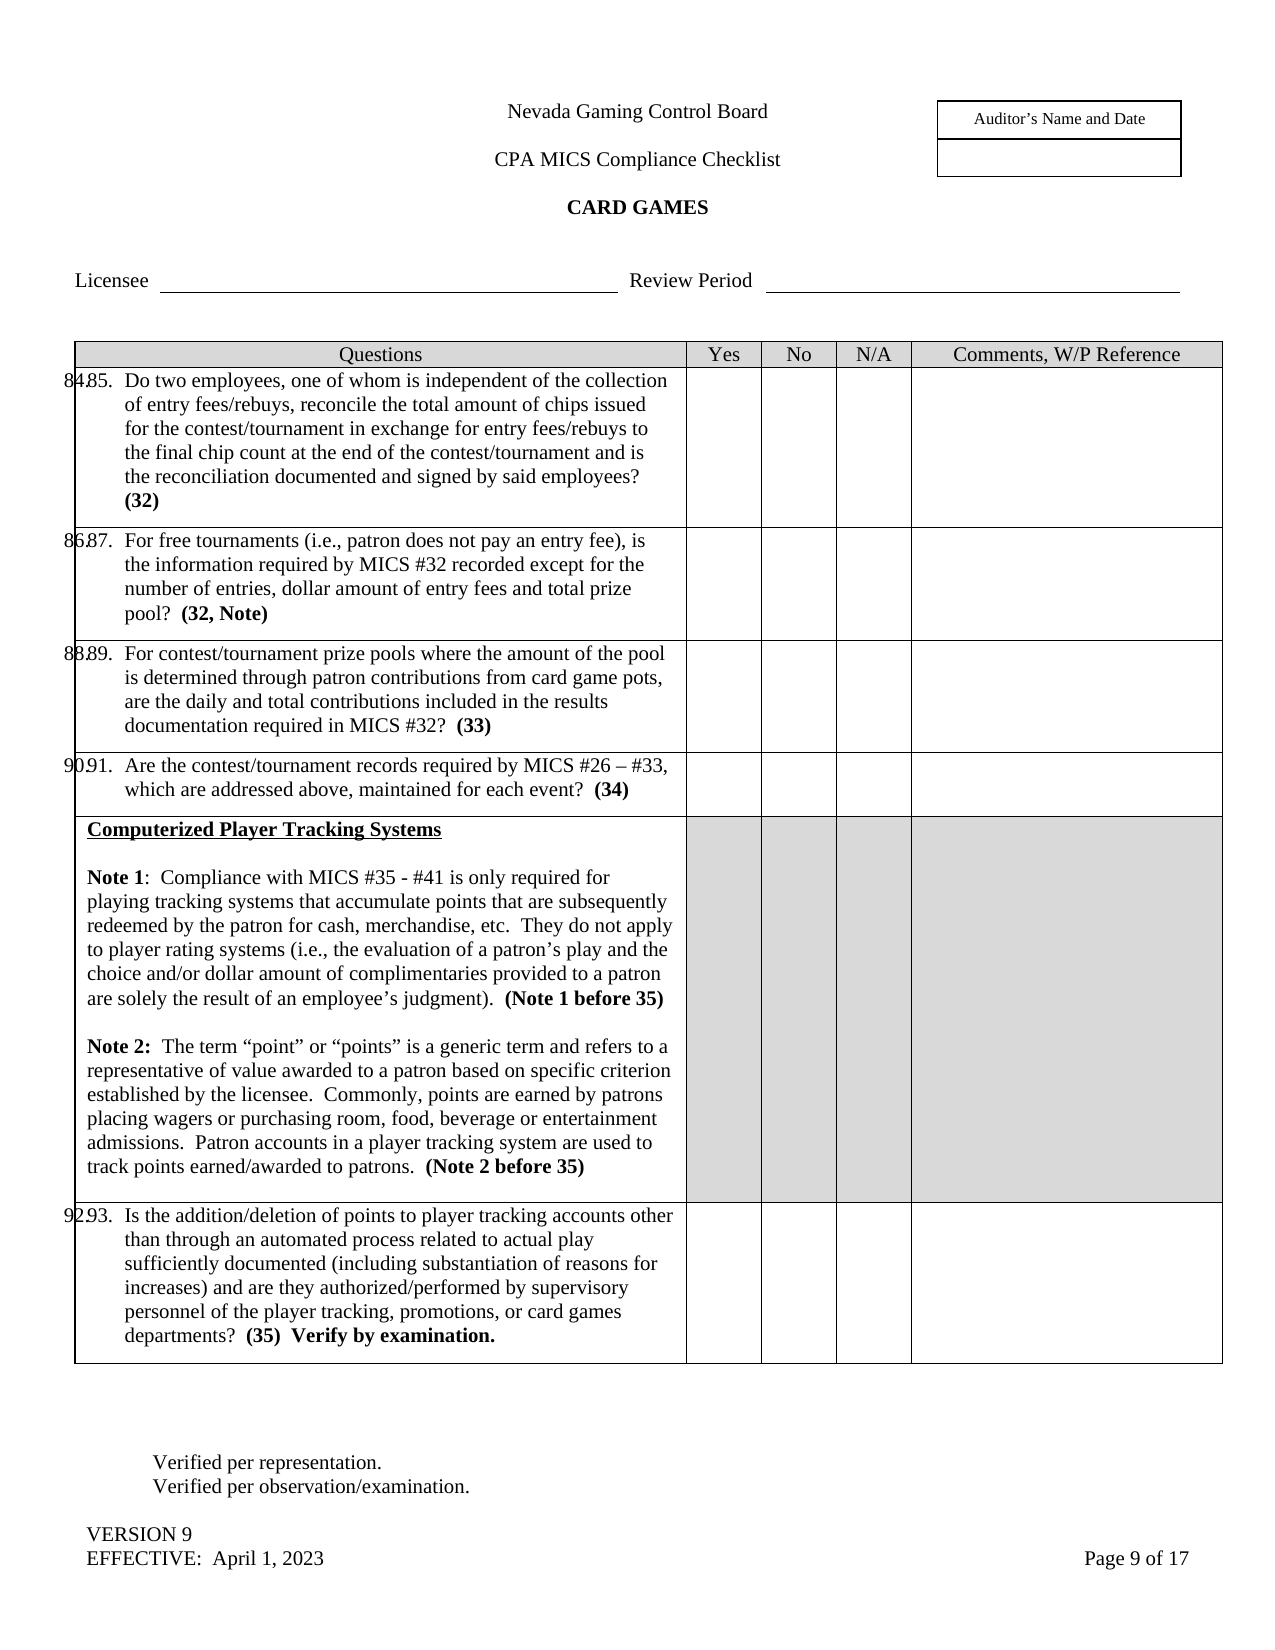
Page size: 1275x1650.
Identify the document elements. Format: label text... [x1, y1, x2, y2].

table_cell [912, 528, 1222, 639]
table_cell [762, 753, 836, 816]
table_cell Do two employees, one of whom is independent of the collection of entry fees/rebuys, reconcile the total amount of chips issued for the contest/tournament in exchange for entry fees/rebuys to the final chip count at the end of the contest/tournament and is the reconciliation documented and signed by said employees? (32) [76, 368, 686, 527]
table_cell [762, 817, 836, 1202]
table_header N/A [837, 342, 911, 367]
table_cell [912, 641, 1222, 752]
table_cell Are the contest/tournament records required by MICS #26 – #33, which are addressed above, maintained for each event? (34) [76, 753, 686, 816]
table_cell [687, 753, 761, 816]
table_cell [762, 368, 836, 527]
table_cell [837, 368, 911, 527]
table_cell For contest/tournament prize pools where the amount of the pool is determined through patron contributions from card game pots, are the daily and total contributions included in the results documentation required in MICS #32? (33) [76, 641, 686, 752]
table_cell [687, 368, 761, 527]
table_cell [837, 753, 911, 816]
table_cell [687, 1203, 761, 1362]
table_cell [837, 528, 911, 639]
table_cell [687, 528, 761, 639]
table_header Questions [76, 342, 686, 367]
table_cell [687, 817, 761, 1202]
table_cell Computerized Player Tracking Systems Note 1: Compliance with MICS #35 - #41 is only required for playing tracking systems that accumulate points that are subsequently redeemed by the patron for cash, merchandise, etc. They do not apply to player rating systems (i.e., the evaluation of a patron’s play and the choice and/or dollar amount of complimentaries provided to a patron are solely the result of an employee’s judgment). (Note 1 before 35) Note 2: The term “point” or “points” is a generic term and refers to a representative of value awarded to a patron based on specific criterion established by the licensee. Commonly, points are earned by patrons placing wagers or purchasing room, food, beverage or entertainment admissions. Patron accounts in a player tracking system are used to track points earned/awarded to patrons. (Note 2 before 35) [76, 817, 686, 1202]
table_header Yes [687, 342, 761, 367]
table_cell [912, 1203, 1222, 1362]
table_cell [912, 817, 1222, 1202]
table_header No [762, 342, 836, 367]
table_cell [912, 753, 1222, 816]
table_cell [837, 1203, 911, 1362]
table_cell Is the addition/deletion of points to player tracking accounts other than through an automated process related to actual play sufficiently documented (including substantiation of reasons for increases) and are they authorized/performed by supervisory personnel of the player tracking, promotions, or card games departments? (35) Verify by examination. [76, 1203, 686, 1362]
table_cell For free tournaments (i.e., patron does not pay an entry fee), is the information required by MICS #32 recorded except for the number of entries, dollar amount of entry fees and total prize pool? (32, Note) [76, 528, 686, 639]
table_cell [837, 641, 911, 752]
table_cell [837, 817, 911, 1202]
table_cell [762, 528, 836, 639]
table_cell [687, 641, 761, 752]
table_cell [762, 641, 836, 752]
table_cell [762, 1203, 836, 1362]
table_header Comments, W/P Reference [912, 342, 1222, 367]
table_cell [912, 368, 1222, 527]
